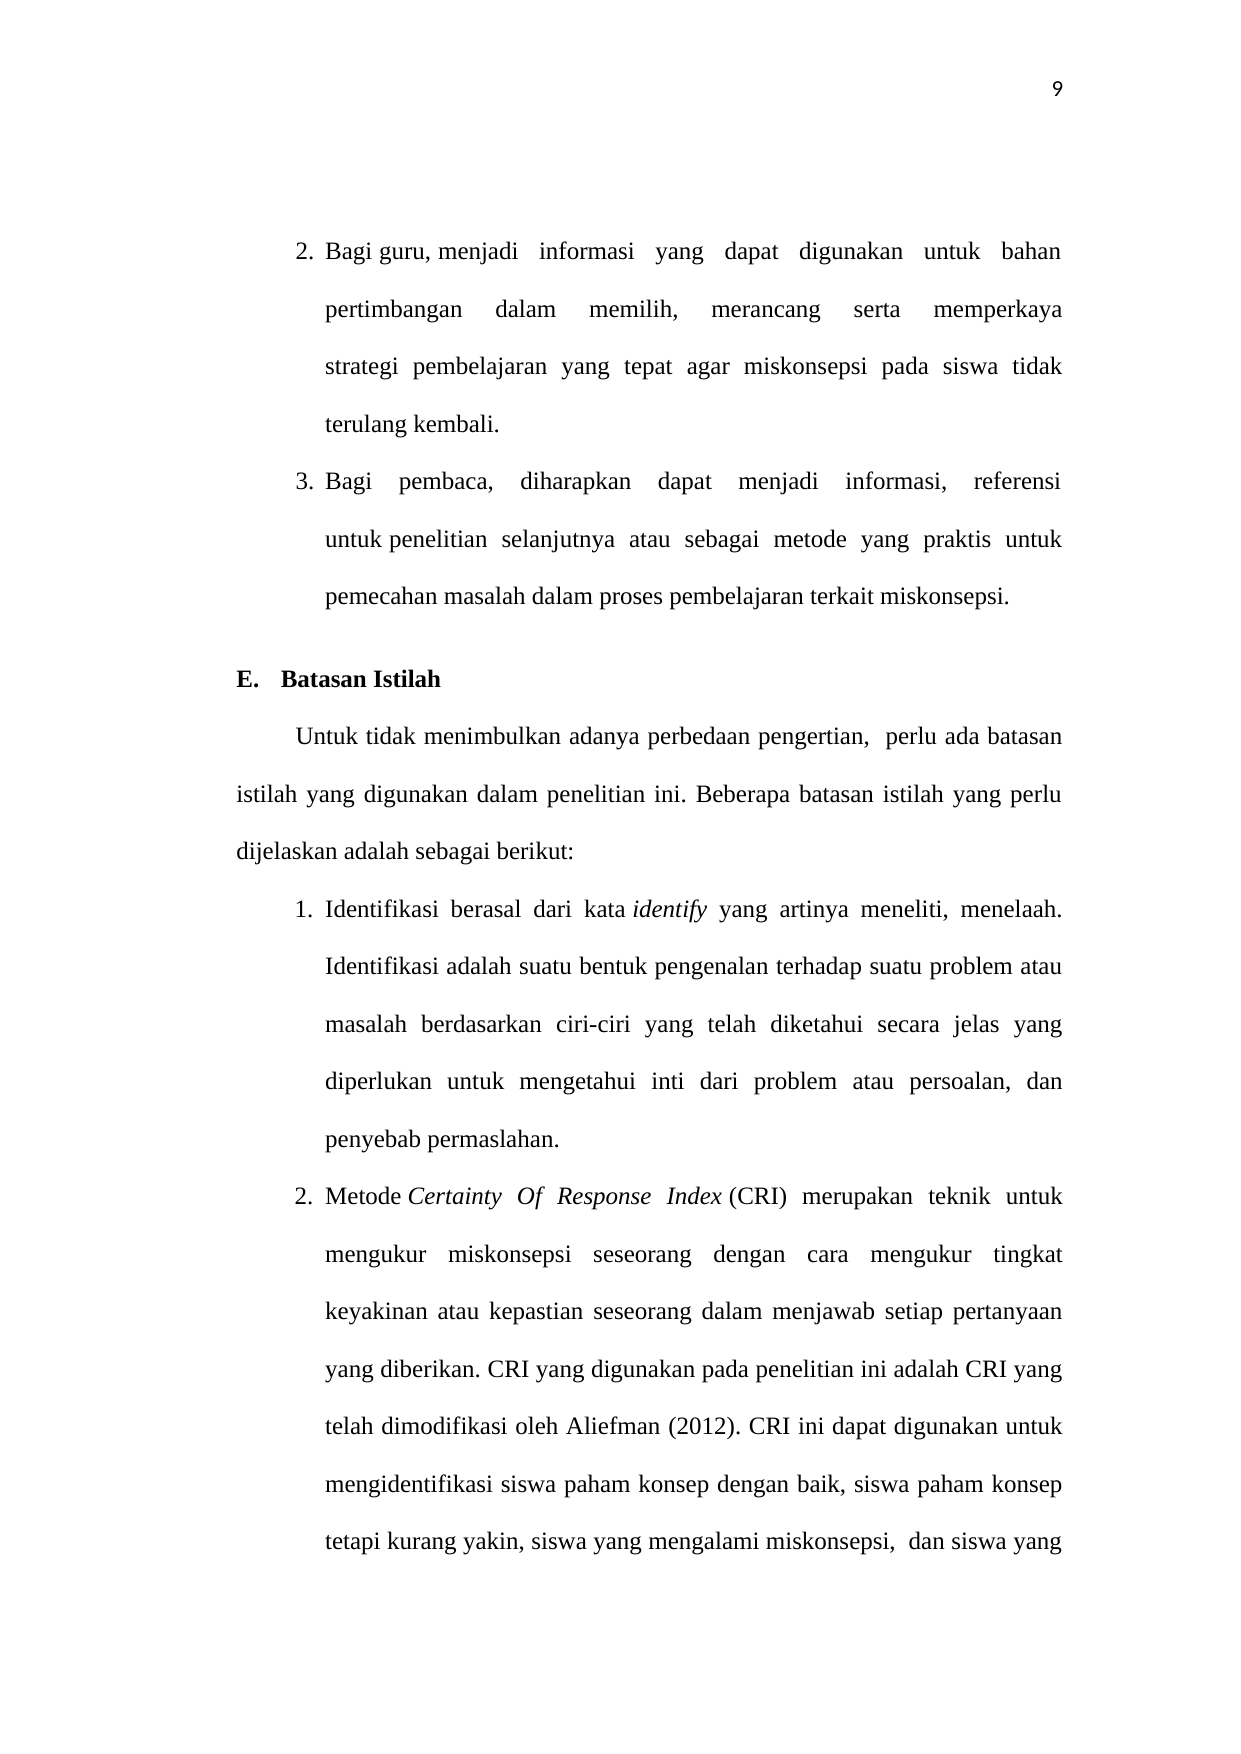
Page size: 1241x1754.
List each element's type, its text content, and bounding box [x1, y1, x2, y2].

list Bagi pembaca, diharapkan dapat menjadi informasi, referensi untuk penelitian selanjutnya atau sebagai metode yang praktis untuk pemecahan masalah dalam proses pembelajaran terkait miskonsepsi. [295, 466, 1063, 610]
list Batasan Istilah [236, 664, 1063, 692]
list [294, 1181, 1063, 1555]
list Bagi guru, menjadi informasi yang dapat digunakan untuk bahan pertimbangan dalam memilih, merancang serta memperkaya strategi pembelajaran yang tepat agar miskonsepsi pada siswa tidak terulang kembali. [295, 236, 1063, 437]
text Untuk tidak menimbulkan adanya perbedaan pengertian, perlu ada batasan istilah yang digunakan dalam penelitian ini. Beberapa batasan istilah yang perlu dijelaskan adalah sebagai berikut: [236, 721, 1063, 865]
list Identifikasi berasal dari kata identify yang artinya meneliti, menelaah. Identifikasi adalah suatu bentuk pengenalan terhadap suatu problem atau masalah berdasarkan ciri-ciri yang telah diketahui secara jelas yang diperlukan untuk mengetahui inti dari problem atau persoalan, dan penyebab permaslahan. [294, 894, 1063, 1152]
